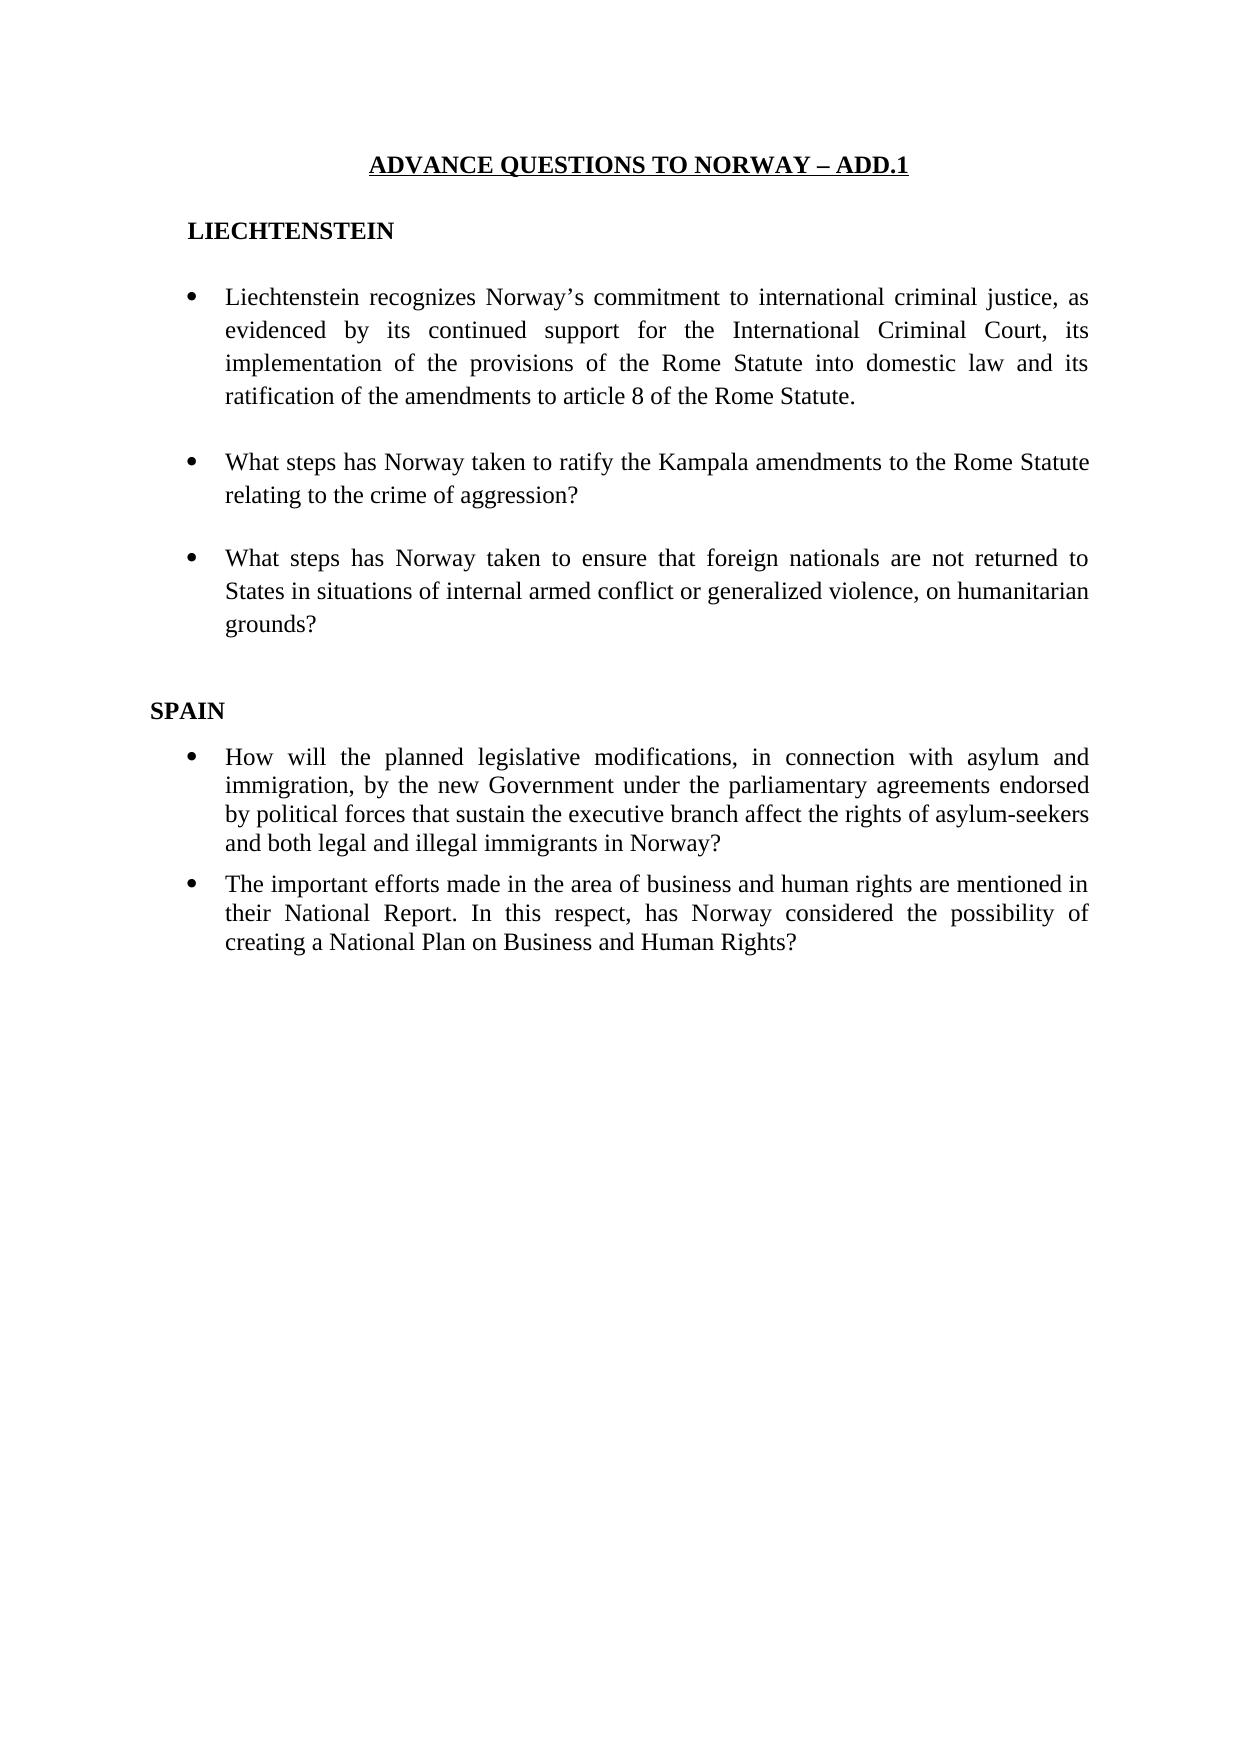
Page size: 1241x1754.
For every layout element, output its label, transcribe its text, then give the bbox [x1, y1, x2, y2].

list What steps has Norway taken to ensure that foreign nationals are not returned to States in situations of internal armed conflict or generalized violence, on humanitarian grounds? [187, 543, 1090, 638]
list Liechtenstein recognizes Norway’s commitment to international criminal justice, as evidenced by its continued support for the International Criminal Court, its implementation of the provisions of the Rome Statute into domestic law and its ratification of the amendments to article 8 of the Rome Statute. [187, 282, 1090, 410]
list The important efforts made in the area of business and human rights are mentioned in their National Report. In this respect, has Norway considered the possibility of creating a National Plan on Business and Human Rights? [187, 869, 1090, 956]
list What steps has Norway taken to ratify the Kampala amendments to the Rome Statute relating to the crime of aggression? [187, 447, 1090, 509]
text SPAIN [150, 696, 1090, 725]
list How will the planned legislative modifications, in connection with asylum and immigration, by the new Government under the parliamentary agreements endorsed by political forces that sustain the executive branch affect the rights of asylum-seekers and both legal and illegal immigrants in Norway? [187, 742, 1090, 857]
text ADVANCE QUESTIONS TO NORWAY – ADD.1 [187, 150, 1090, 179]
text LIECHTENSTEIN [187, 216, 1090, 245]
